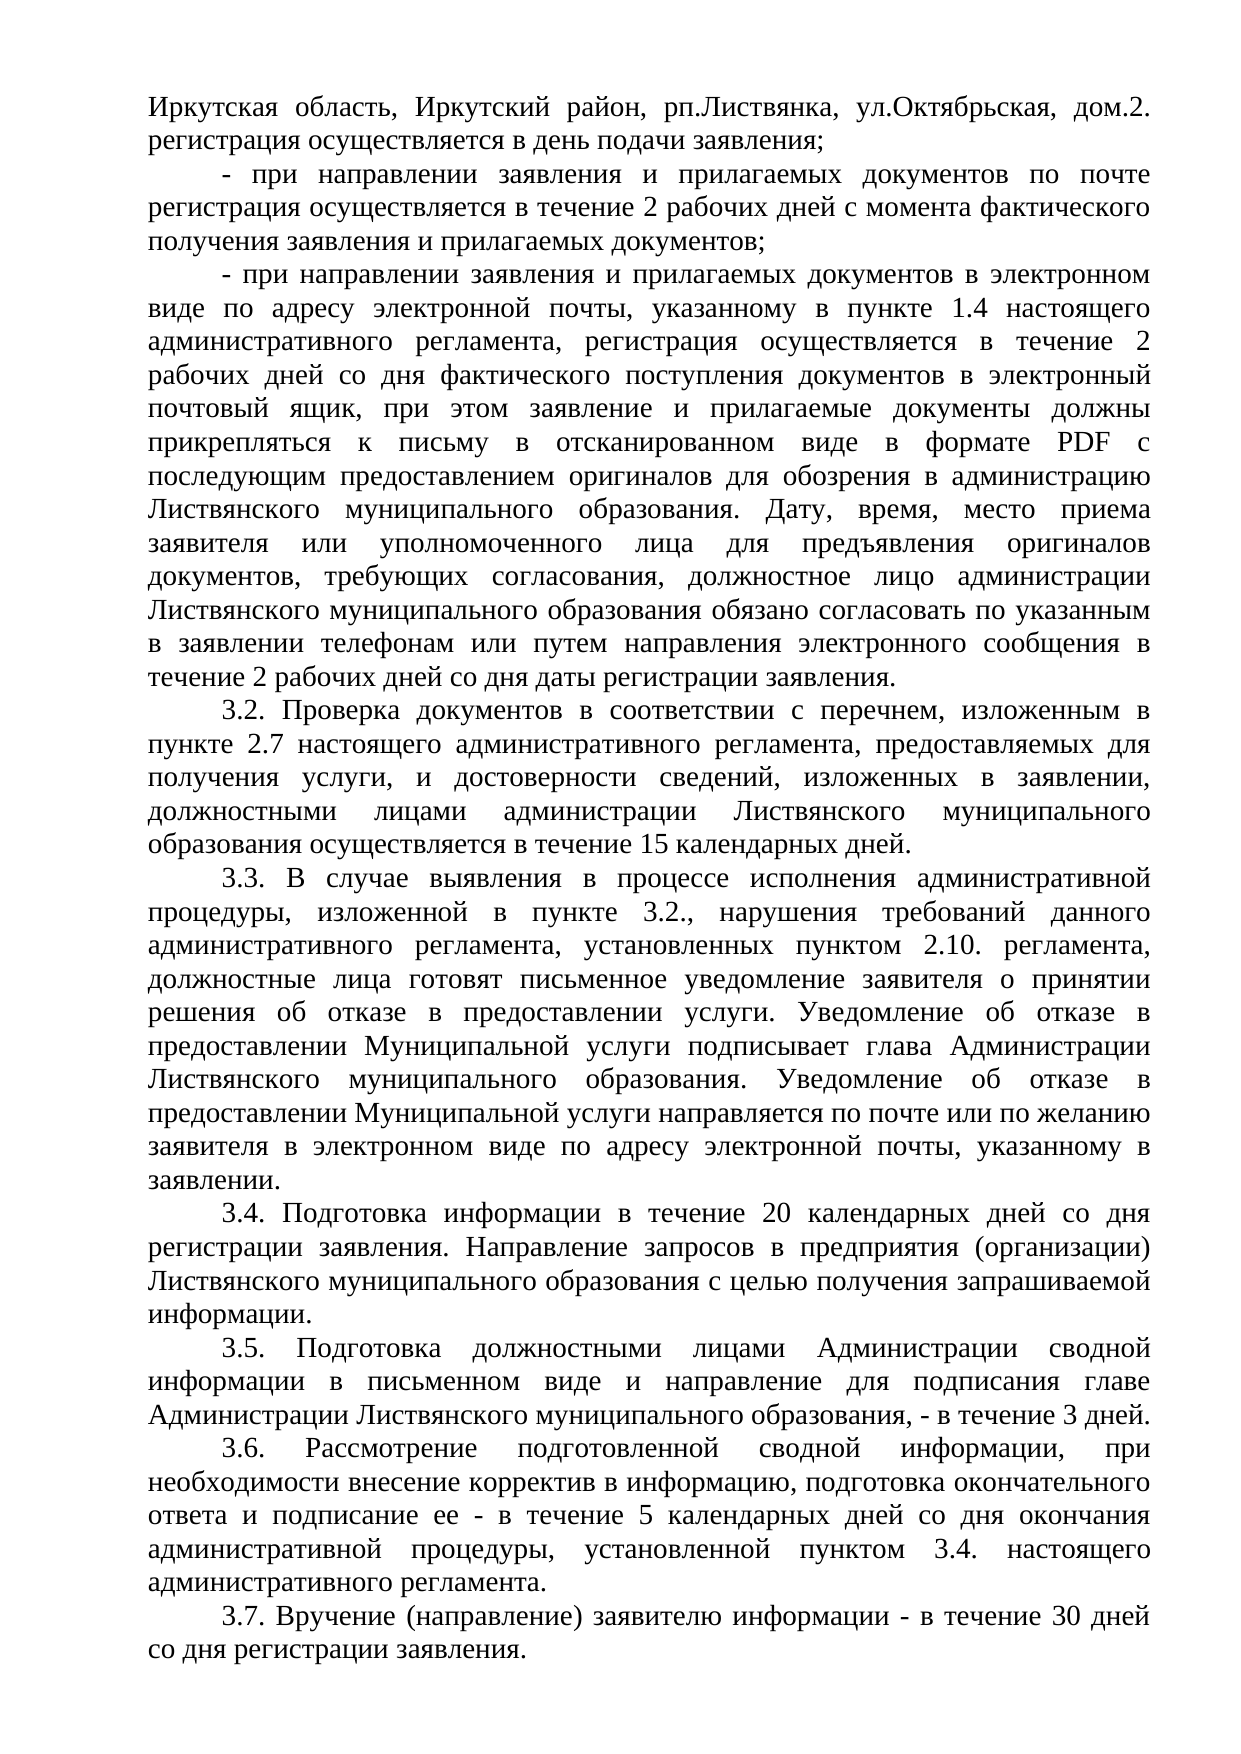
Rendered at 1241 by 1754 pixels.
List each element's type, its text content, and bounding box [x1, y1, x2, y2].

text 3.2. Проверка документов в соответствии с перечнем, изложенным в пункте 2.7 настоящего административного регламента, предоставляемых для получения услуги, и достоверности сведений, изложенных в заявлении, должностными лицами администрации Листвянского муниципального образования осуществляется в течение 15 календарных дней. [148, 692, 1152, 860]
text 3.3. В случае выявления в процессе исполнения административной процедуры, изложенной в пункте 3.2., нарушения требований данного административного регламента, установленных пунктом 2.10. регламента, должностные лица готовят письменное уведомление заявителя о принятии решения об отказе в предоставлении услуги. Уведомление об отказе в предоставлении Муниципальной услуги подписывает глава Администрации Листвянского муниципального образования. Уведомление об отказе в предоставлении Муниципальной услуги направляется по почте или по желанию заявителя в электронном виде по адресу электронной почты, указанному в заявлении. [148, 860, 1152, 1196]
text 3.6. Рассмотрение подготовленной сводной информации, при необходимости внесение корректив в информацию, подготовка окончательного ответа и подписание ее - в течение 5 календарных дней со дня окончания административной процедуры, установленной пунктом 3.4. настоящего административного регламента. [148, 1430, 1152, 1598]
text 3.5. Подготовка должностными лицами Администрации сводной информации в письменном виде и направление для подписания главе Администрации Листвянского муниципального образования, - в течение 3 дней. [148, 1330, 1152, 1430]
text 3.7. Вручение (направление) заявителю информации - в течение 30 дней со дня регистрации заявления. [148, 1598, 1152, 1665]
text - при направлении заявления и прилагаемых документов в электронном виде по адресу электронной почты, указанному в пункте 1.4 настоящего административного регламента, регистрация осуществляется в течение 2 рабочих дней со дня фактического поступления документов в электронный почтовый ящик, при этом заявление и прилагаемые документы должны прикрепляться к письму в отсканированном виде в формате PDF с последующим предоставлением оригиналов для обозрения в администрацию Листвянского муниципального образования. Дату, время, место приема заявителя или уполномоченного лица для предъявления оригиналов документов, требующих согласования, должностное лицо администрации Листвянского муниципального образования обязано согласовать по указанным в заявлении телефонам или путем направления электронного сообщения в течение 2 рабочих дней со дня даты регистрации заявления. [148, 256, 1152, 692]
text 3.4. Подготовка информации в течение 20 календарных дней со дня регистрации заявления. Направление запросов в предприятия (организации) Листвянского муниципального образования с целью получения запрашиваемой информации. [148, 1196, 1152, 1330]
text - при направлении заявления и прилагаемых документов по почте регистрация осуществляется в течение 2 рабочих дней с момента фактического получения заявления и прилагаемых документов; [148, 156, 1152, 256]
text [148, 89, 1152, 156]
